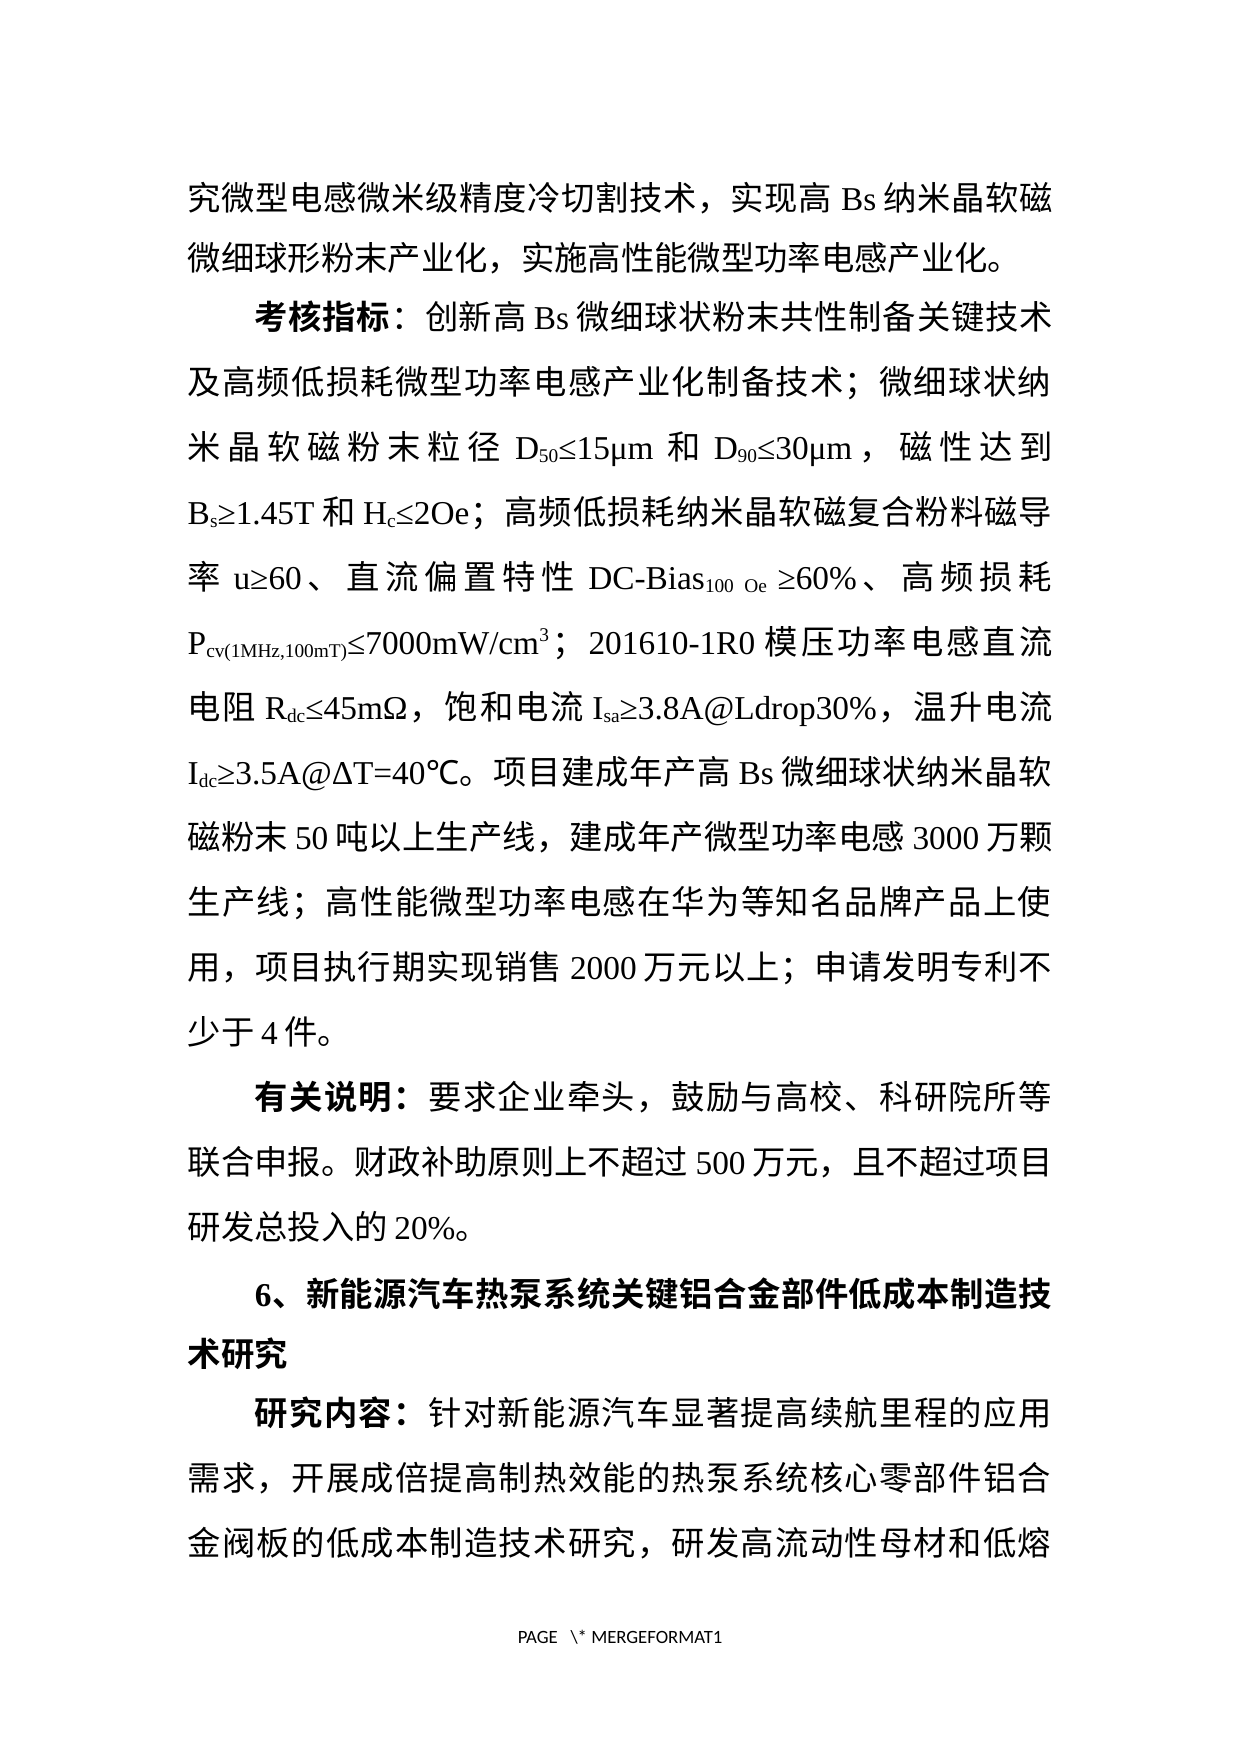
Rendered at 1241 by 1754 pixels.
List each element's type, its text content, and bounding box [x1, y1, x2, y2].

text 有关说明：要求企业牵头，鼓励与高校、科研院所等联合申报。财政补助原则上不超过500万元，且不超过项目研发总投入的20%。 [187, 1063, 1053, 1258]
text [187, 1379, 1053, 1574]
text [187, 162, 1053, 283]
subtitle 6、新能源汽车热泵系统关键铝合金部件低成本制造技术研究 [187, 1258, 1053, 1379]
text 考核指标：创新高Bs微细球状粉末共性制备关键技术及高频低损耗微型功率电感产业化制备技术；微细球状纳米晶软磁粉末粒径D50≤15μm和D90≤30μm，磁性达到Bs≥1.45T和Hc≤2Oe；高频低损耗纳米晶软磁复合粉料磁导率u≥60、直流偏置特性DC-Bias100 Oe ≥60%、高频损耗Pcv(1MHz,100mT)≤7000mW/cm3；201610-1R0模压功率电感直流电阻Rdc≤45mΩ，饱和电流Isa≥3.8A@Ldrop30%，温升电流Idc≥3.5A@ΔT=40℃。项目建成年产高Bs微细球状纳米晶软磁粉末50吨以上生产线，建成年产微型功率电感3000万颗生产线；高性能微型功率电感在华为等知名品牌产品上使用，项目执行期实现销售2000万元以上；申请发明专利不少于4件。 [187, 283, 1053, 1063]
